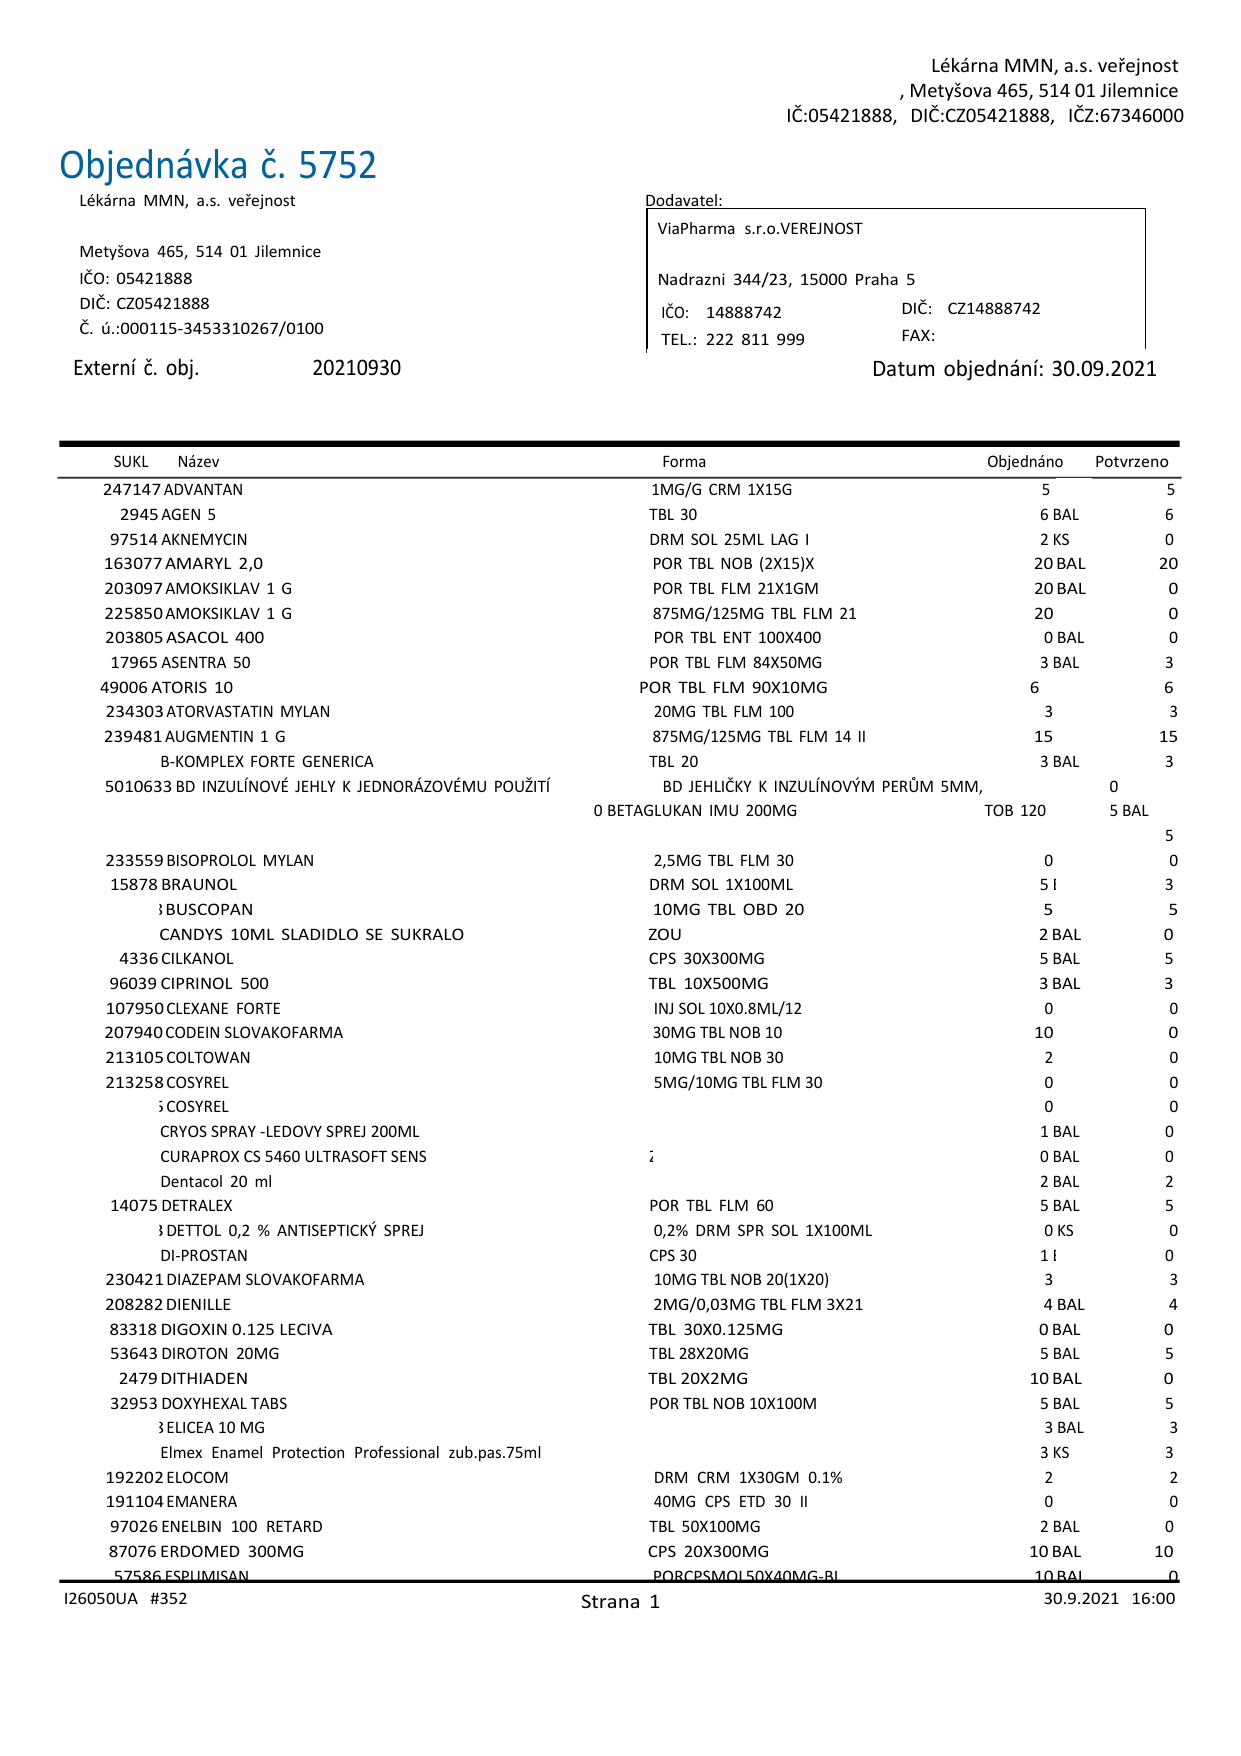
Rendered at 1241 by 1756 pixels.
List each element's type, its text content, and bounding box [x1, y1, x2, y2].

picture [57, 471, 1182, 482]
text ViaPharma s.r.o.VEREJNOST [73, 217, 1188, 239]
text Lékárna MMN, a.s. veřejnost , Metyšova 465, 514 01 Jilemnice IČ:05421888, DIČ:CZ05421888, IČZ:67346000 [785, 52, 1184, 127]
text Lékárna MMN, a.s. veřejnost Dodavatel: [73, 189, 1188, 210]
text Metyšova 465, 514 01 Jilemnice [73, 240, 1188, 262]
text IČO:05421888 Nadrazni 344/23, 15000 Praha 5 DIČ:CZ05421888 DIČ:CZ14888742 Č. ú.:000115-3453310267/0100 FAX: [79, 264, 1048, 339]
text Objednávka č. 5752 [59, 136, 387, 189]
text 2945AGEN 5 TBL 30 6BAL 6 97514AKNEMYCIN DRM SOL 25ML LAG I 2KS 0 163077AMARYL 2,0 POR TBL NOB (2X15)X 20BAL 20 203097AMOKSIKLAV 1 G POR TBL FLM 21X1GM 20BAL 0 225850AMOKSIKLAV 1 G 875MG/125MG TBL FLM 21 20 0 203805ASACOL 400 POR TBL ENT 100X400 0BAL 0 17965ASENTRA 50 POR TBL FLM 84X50MG 3BAL 3 49006ATORIS 10 POR TBL FLM 90X10MG 6 6 234303ATORVASTATIN MYLAN 20MG TBL FLM 100 3 3 239481AUGMENTIN 1 G 875MG/125MG TBL FLM 14 II 15 15 B-KOMPLEX FORTE GENERICA TBL 20 3BAL 3 5010633BD INZULÍNOVÉ JEHLY K JEDNORÁZOVÉMU POUŽITÍ BD JEHLIČKY K INZULÍNOVÝM PERŮM 5MM, 0 0 BETAGLUKAN IMU 200MG TOB 120 5BAL 5 233559BISOPROLOL MYLAN 2,5MG TBL FLM 30 0 0 15878BRAUNOL DRM SOL 1X100ML 5BAL 3 243198BUSCOPAN 10MG TBL OBD 20 5 5 CANDYS 10ML SLADIDLO SE SUKRALO ZOU 2BAL 0 4336CILKANOL CPS 30X300MG 5BAL 5 96039CIPRINOL 500 TBL 10X500MG 3BAL 3 107950CLEXANE FORTE INJ SOL 10X0.8ML/12 0BAL 0 207940CODEIN SLOVAKOFARMA 30MG TBL NOB 10 10 0 213105COLTOWAN 10MG TBL NOB 30 2 0 213258COSYREL 5MG/10MG TBL FLM 30 0 0 213255COSYREL 5MG/5MG TBL FLM 30 0 0 CRYOS SPRAY -LEDOVY SPREJ 200ML 1BAL 0 CURAPROX CS 5460 ULTRASOFT SENS Z.KART. 3ZA CENU 2 0BAL 0 Dentacol 20 ml 2BAL 2 14075DETRALEX POR TBL FLM 60 5BAL 5 231873DETTOL 0,2 % ANTISEPTICKÝ SPREJ 0,2% DRM SPR SOL 1X100ML 0KS 0 DI-PROSTAN CPS 30 1BAL 0 230421DIAZEPAM SLOVAKOFARMA 10MG TBL NOB 20(1X20) 3 3 208282DIENILLE 2MG/0,03MG TBL FLM 3X21 4BAL 4 83318DIGOXIN 0.125 LECIVA TBL 30X0.125MG 0BAL 0 53643DIROTON 20MG TBL 28X20MG 5BAL 5 2479DITHIADEN TBL 20X2MG 10BAL 0 32953DOXYHEXAL TABS POR TBL NOB 10X100M 5BAL 5 134508ELICEA 10 MG POR TBL FLM 98X10MG 3BAL 3 Elmex Enamel Protection Professional zub.pas.75ml 3KS 3 192202ELOCOM DRM CRM 1X30GM 0.1% 2BAL 2 191104EMANERA 40MG CPS ETD 30 II 0 0 97026ENELBIN 100 RETARD TBL 50X100MG 2BAL 0 87076ERDOMED 300MG CPS 20X300MG 10BAL 10 57586ESPUMISAN PORCPSMOL50X40MG-BL 10BAL 0 [85, 501, 1178, 1579]
text I26050UA#352 Strana 1 30.9.202116:00 [63, 1587, 1188, 1613]
text SUKLNázev Forma Objednáno Potvrzeno 247147ADVANTAN 1MG/G CRM 1X15G 5 5 [103, 444, 1186, 501]
text Externí č. obj. 20210930 [73, 352, 1188, 381]
